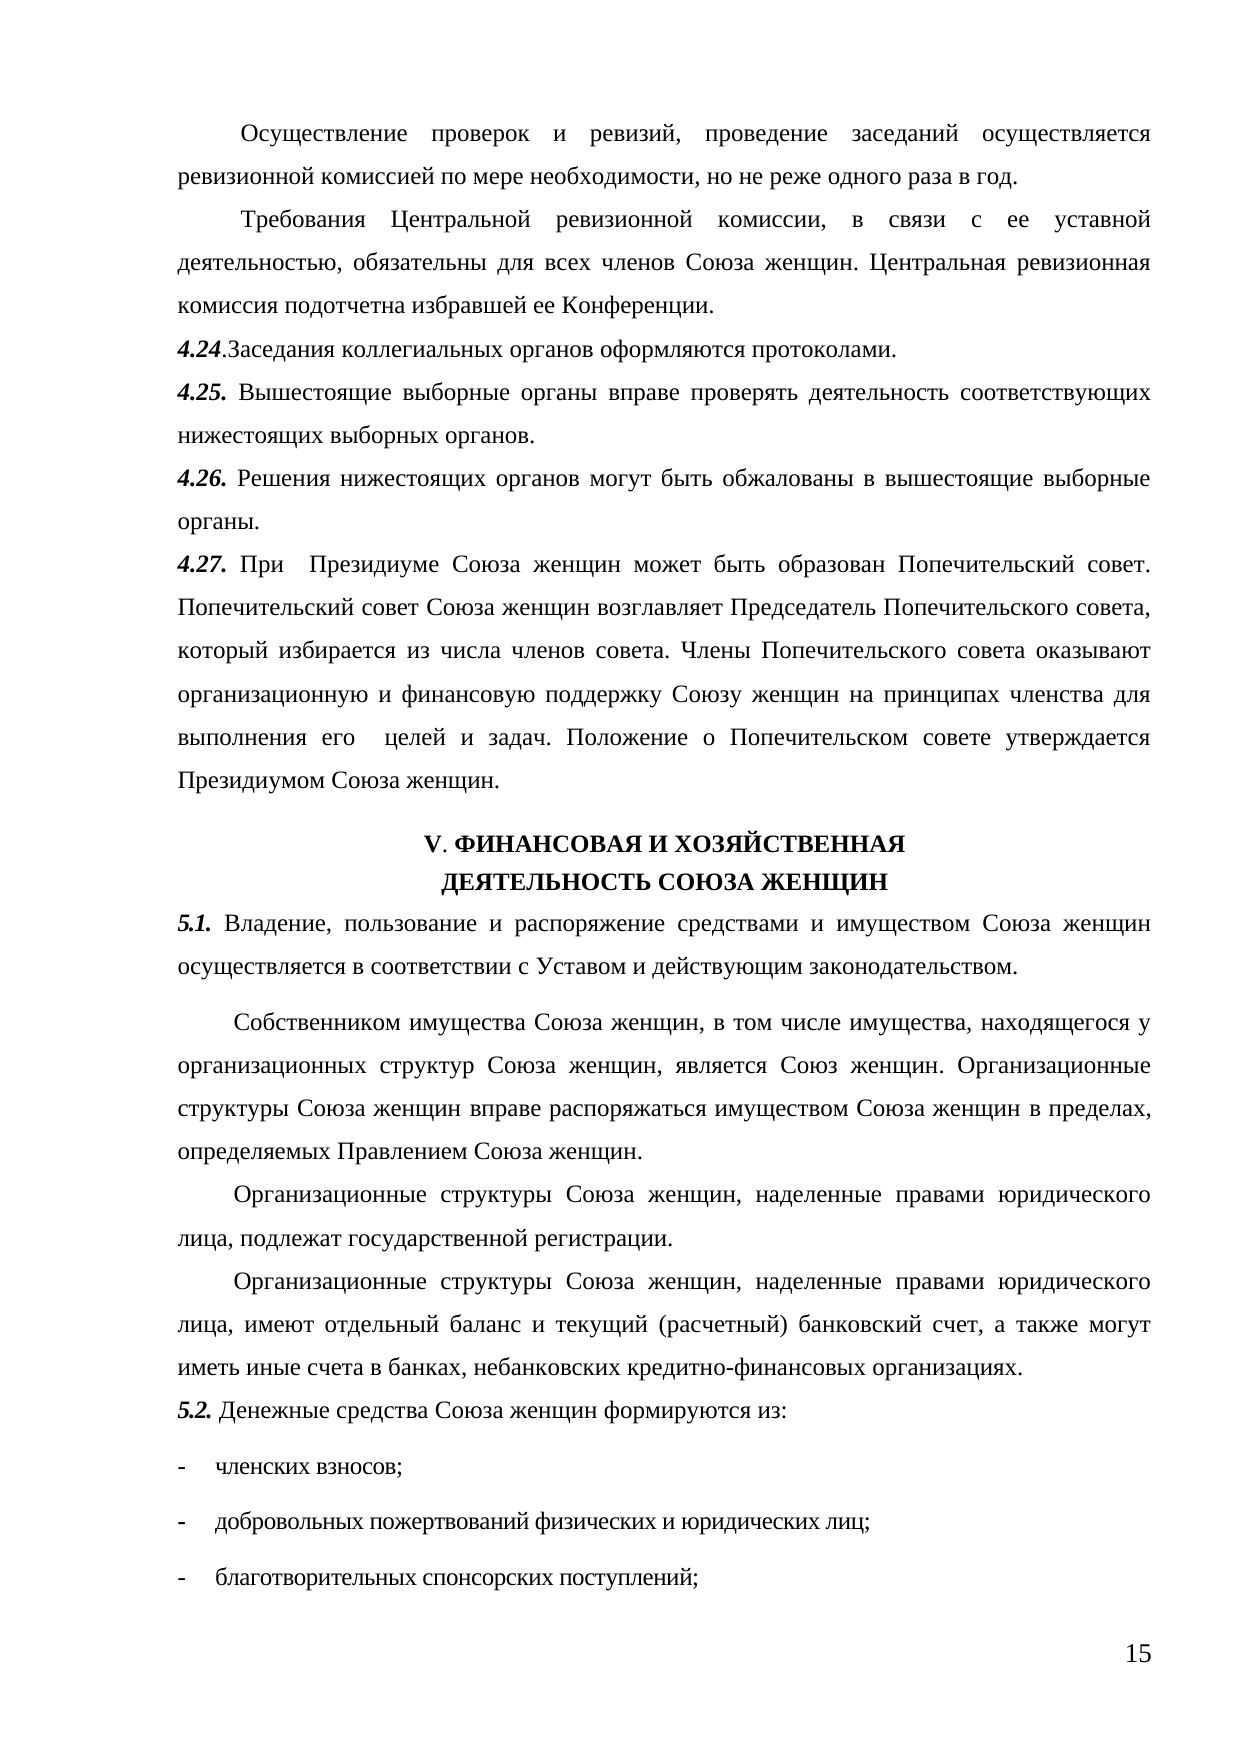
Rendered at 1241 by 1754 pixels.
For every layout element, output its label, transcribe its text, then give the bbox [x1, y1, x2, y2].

text Организационные структуры Союза женщин, наделенные правами юридического лица, имеют отдельный баланс и текущий (расчетный) банковский счет, а также могут иметь иные счета в банках, небанковских кредитно-финансовых организациях. [177, 1266, 1152, 1381]
text 5.2. Денежные средства Союза женщин формируются из: [177, 1395, 1152, 1424]
text Организационные структуры Союза женщин, наделенные правами юридического лица, подлежат государственной регистрации. [177, 1179, 1152, 1251]
text Требования Центральной ревизионной комиссии, в связи с ее уставной деятельностью, обязательны для всех членов Союза женщин. Центральная ревизионная комиссия подотчетна избравшей ее Конференции. [177, 204, 1152, 319]
list членских взносов; [177, 1451, 1152, 1479]
text Осуществление проверок и ревизий, проведение заседаний осуществляется ревизионной комиссией по мере необходимости, но не реже одного раза в год. [177, 118, 1152, 190]
text 5.1. Владение, пользование и распоряжение средствами и имуществом Союза женщин осуществляется в соответствии с Уставом и действующим законодательством. [177, 908, 1152, 980]
list добровольных пожертвований физических и юридических лиц; [177, 1506, 1152, 1535]
list благотворительных спонсорских поступлений; [177, 1562, 1152, 1591]
text 4.27. При Президиуме Союза женщин может быть образован Попечительский совет. Попечительский совет Союза женщин возглавляет Председатель Попечительского совета, который избирается из числа членов совета. Члены Попечительского совета оказывают организационную и финансовую поддержку Союзу женщин на принципах членства для выполнения его целей и задач. Положение о Попечительском совете утверждается Президиумом Союза женщин. [177, 549, 1152, 794]
text 4.24.Заседания коллегиальных органов оформляются протоколами. [177, 334, 1152, 362]
text 4.25. Вышестоящие выборные органы вправе проверять деятельность соответствующих нижестоящих выборных органов. [177, 377, 1152, 449]
text 4.26. Решения нижестоящих органов могут быть обжалованы в вышестоящие выборные органы. [177, 463, 1152, 535]
text V. ФИНАНСОВАЯ И ХОЗЯЙСТВЕННАЯ ДЕЯТЕЛЬНОСТЬ СОЮЗА ЖЕНЩИН [177, 821, 1152, 896]
text Собственником имущества Союза женщин, в том числе имущества, находящегося у организационных структур Союза женщин, является Союз женщин. Организационные структуры Союза женщин вправе распоряжаться имуществом Союза женщин в пределах, определяемых Правлением Союза женщин. [177, 1007, 1152, 1165]
